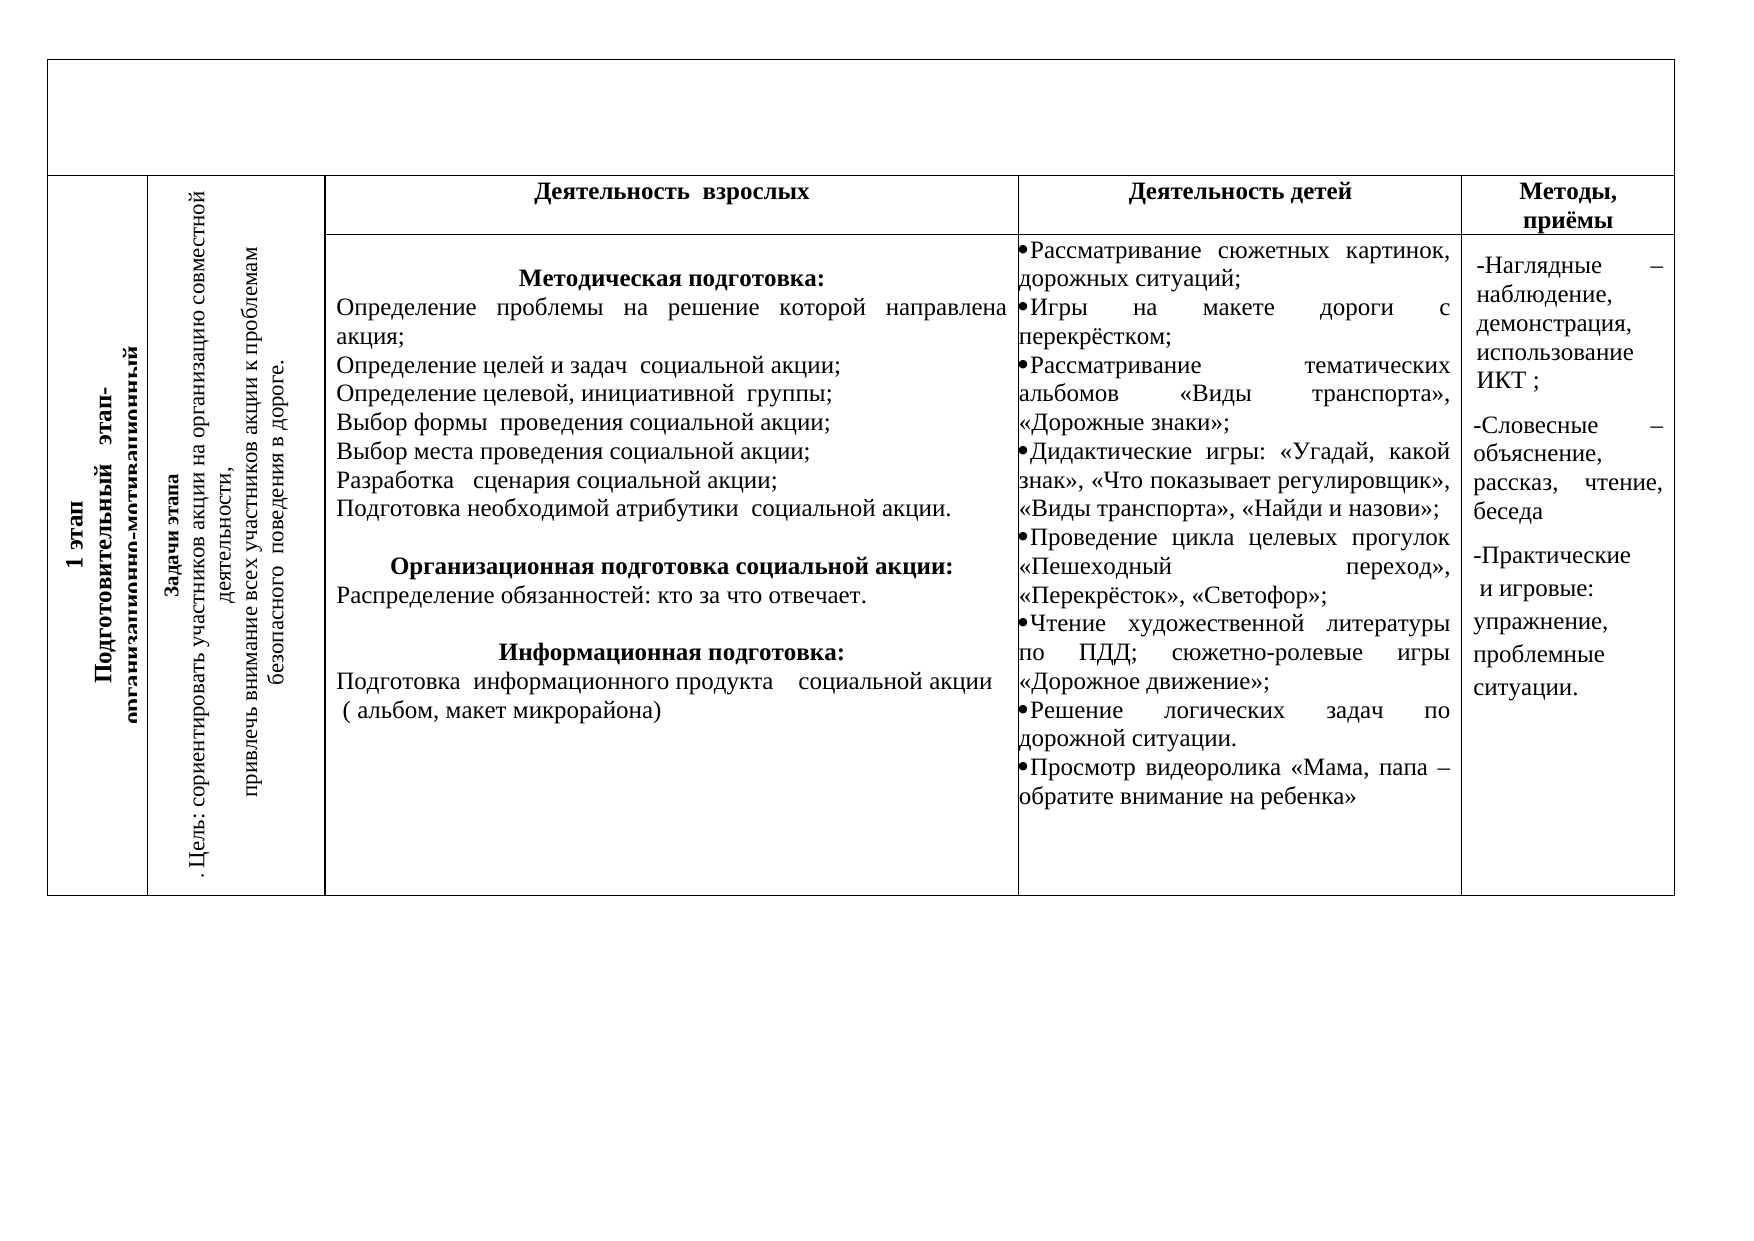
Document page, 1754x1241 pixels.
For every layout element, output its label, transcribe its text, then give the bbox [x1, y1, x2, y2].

table_cell Рассматривание сюжетных картинок, дорожных ситуаций; Игры на макете дороги с перекрёстком; Рассматривание тематических альбомов «Виды транспорта», «Дорожные знаки»; Дидактические игры: «Угадай, какой знак», «Что показывает регулировщик», «Виды транспорта», «Найди и назови»; Проведение цикла целевых прогулок «Пешеходный переход», «Перекрёсток», «Светофор»; Чтение художественной литературы по ПДД; сюжетно-ролевые игры «Дорожное движение»; Решение логических задач по дорожной ситуации. Просмотр видеоролика «Мама, папа – обратите внимание на ребенка» [1019, 235, 1461, 895]
table_cell Методы, приёмы [1462, 176, 1674, 234]
table_cell Задачи этапа . Цель: сориентировать участников акции на организацию совместной деятельности, привлечь внимание всех участников акции к проблемам безопасного поведения в дороге. [148, 176, 324, 895]
table_cell [48, 60, 1674, 175]
table_cell Методическая подготовка: Определение проблемы на решение которой направлена акция; Определение целей и задач социальной акции; Определение целевой, инициативной группы; Выбор формы проведения социальной акции; Выбор места проведения социальной акции; Разработка сценария социальной акции; Подготовка необходимой атрибутики социальной акции. Организационная подготовка социальной акции: Распределение обязанностей: кто за что отвечает. Информационная подготовка: Подготовка информационного продукта социальной акции ( альбом, макет микрорайона) [326, 235, 1018, 895]
table_cell 1 этап Подготовительный этап- организационно-мотивационный [48, 176, 147, 895]
table_cell Деятельность детей [1019, 176, 1461, 234]
table_cell Деятельность взрослых [326, 176, 1018, 234]
table_cell -Наглядные – наблюдение, демонстрация, использование ИКТ ; -Словесные – объяснение, рассказ, чтение, беседа -Практические и игровые: упражнение, проблемные ситуации. [1462, 235, 1674, 895]
